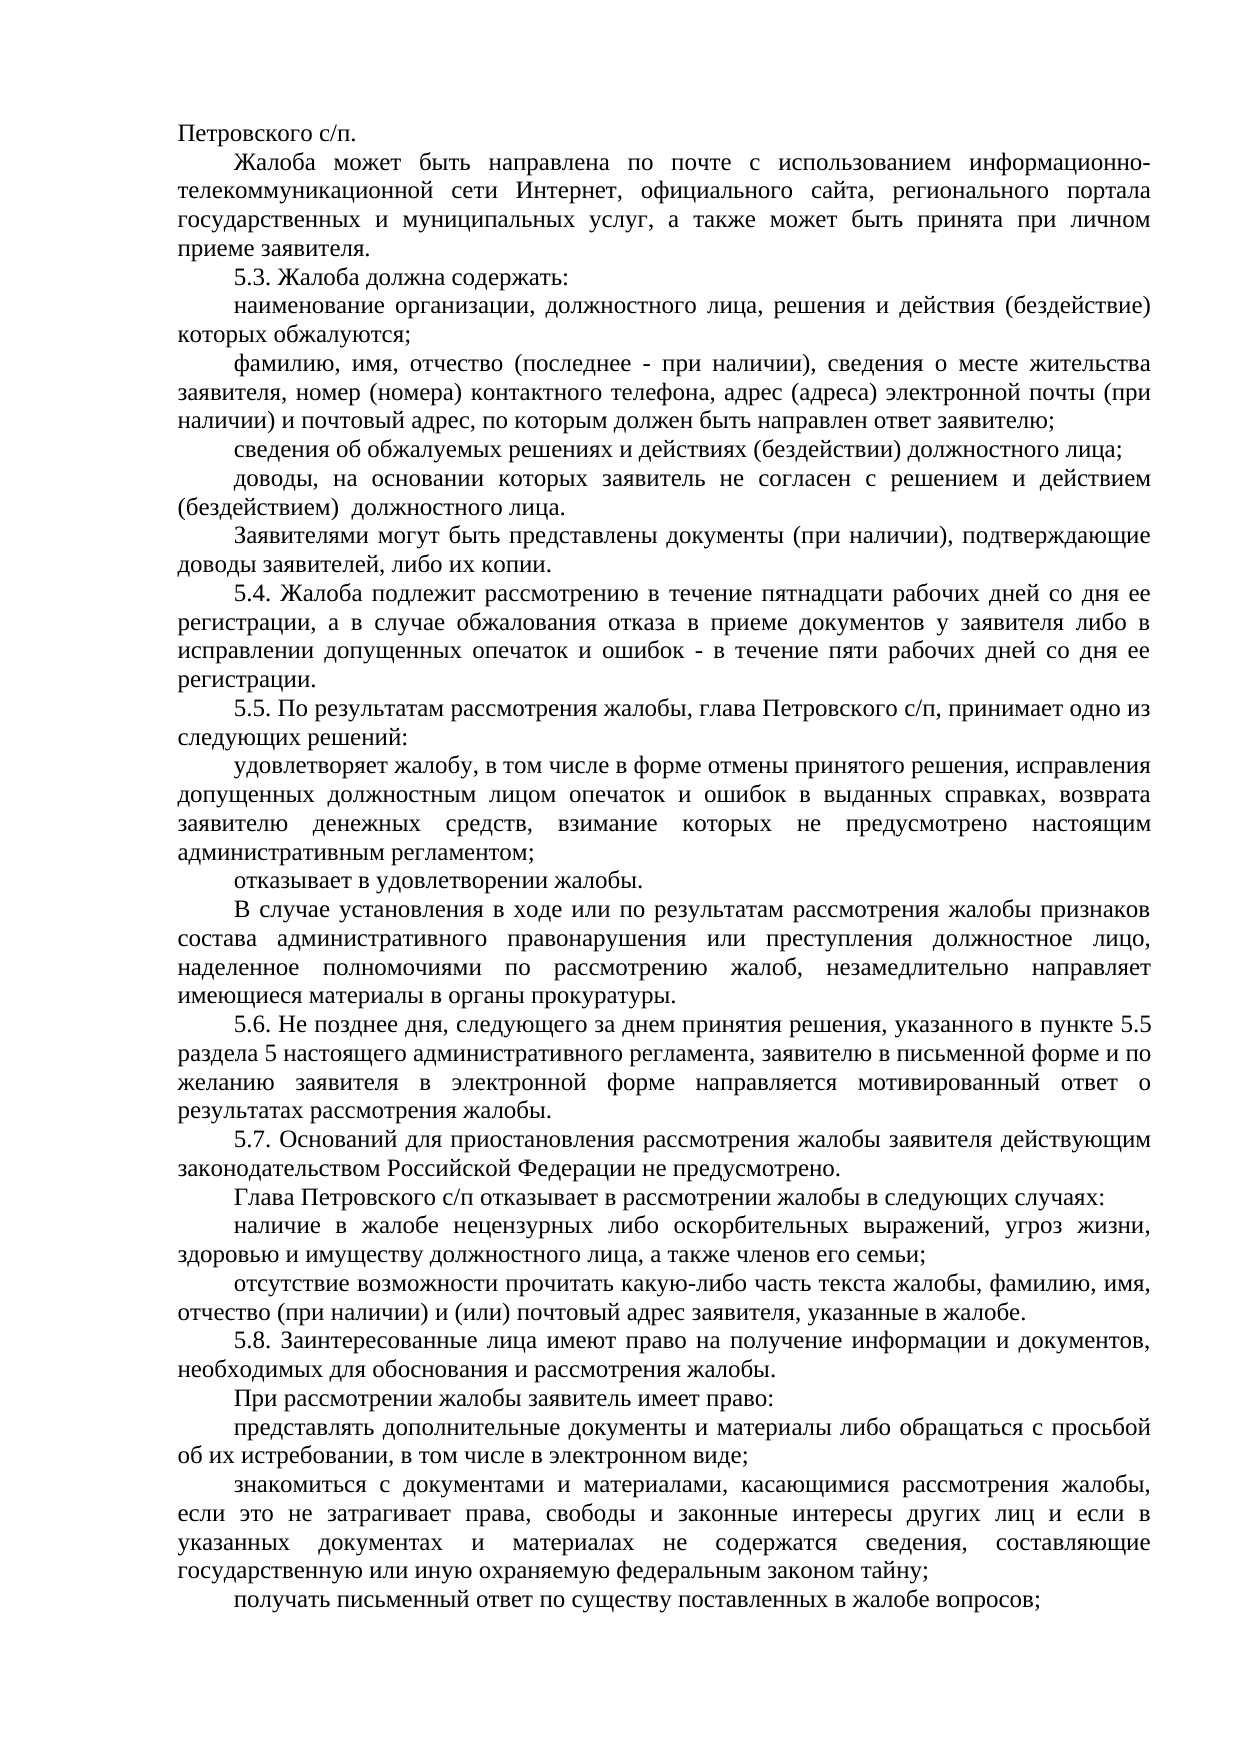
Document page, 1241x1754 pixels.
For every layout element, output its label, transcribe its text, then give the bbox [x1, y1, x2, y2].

text доводы, на основании которых заявитель не согласен с решением и действием (бездействием) должностного лица. [177, 463, 1152, 521]
text сведения об обжалуемых решениях и действиях (бездействии) должностного лица; [177, 434, 1152, 463]
text 5.6. Не позднее дня, следующего за днем принятия решения, указанного в пункте 5.5 раздела 5 настоящего административного регламента, заявителю в письменной форме и по желанию заявителя в электронной форме направляется мотивированный ответ о результатах рассмотрения жалобы. [177, 1009, 1152, 1124]
text удовлетворяет жалобу, в том числе в форме отмены принятого решения, исправления допущенных должностным лицом опечаток и ошибок в выданных справках, возврата заявителю денежных средств, взимание которых не предусмотрено настоящим административным регламентом; [177, 751, 1152, 866]
text отсутствие возможности прочитать какую-либо часть текста жалобы, фамилию, имя, отчество (при наличии) и (или) почтовый адрес заявителя, указанные в жалобе. [177, 1268, 1152, 1326]
text получать письменный ответ по существу поставленных в жалобе вопросов; [177, 1584, 1152, 1613]
text При рассмотрении жалобы заявитель имеет право: [177, 1383, 1152, 1412]
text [177, 118, 1152, 147]
text В случае установления в ходе или по результатам рассмотрения жалобы признаков состава административного правонарушения или преступления должностное лицо, наделенное полномочиями по рассмотрению жалоб, незамедлительно направляет имеющиеся материалы в органы прокуратуры. [177, 894, 1152, 1009]
text 5.3. Жалоба должна содержать: [177, 262, 1152, 291]
text 5.5. По результатам рассмотрения жалобы, глава Петровского с/п, принимает одно из следующих решений: [177, 693, 1152, 751]
text отказывает в удовлетворении жалобы. [177, 866, 1152, 894]
text 5.4. Жалоба подлежит рассмотрению в течение пятнадцати рабочих дней со дня ее регистрации, а в случае обжалования отказа в приеме документов у заявителя либо в исправлении допущенных опечаток и ошибок - в течение пяти рабочих дней со дня ее регистрации. [177, 578, 1152, 693]
text представлять дополнительные документы и материалы либо обращаться с просьбой об их истребовании, в том числе в электронном виде; [177, 1412, 1152, 1469]
text Жалоба может быть направлена по почте с использованием информационно-телекоммуникационной сети Интернет, официального сайта, регионального портала государственных и муниципальных услуг, а также может быть принята при личном приеме заявителя. [177, 147, 1152, 262]
text Заявителями могут быть представлены документы (при наличии), подтверждающие доводы заявителей, либо их копии. [177, 521, 1152, 578]
text фамилию, имя, отчество (последнее - при наличии), сведения о месте жительства заявителя, номер (номера) контактного телефона, адрес (адреса) электронной почты (при наличии) и почтовый адрес, по которым должен быть направлен ответ заявителю; [177, 348, 1152, 434]
text Глава Петровского с/п отказывает в рассмотрении жалобы в следующих случаях: [177, 1182, 1152, 1211]
text наименование организации, должностного лица, решения и действия (бездействие) которых обжалуются; [177, 291, 1152, 348]
text 5.7. Оснований для приостановления рассмотрения жалобы заявителя действующим законодательством Российской Федерации не предусмотрено. [177, 1124, 1152, 1182]
text 5.8. Заинтересованные лица имеют право на получение информации и документов, необходимых для обоснования и рассмотрения жалобы. [177, 1326, 1152, 1383]
text наличие в жалобе нецензурных либо оскорбительных выражений, угроз жизни, здоровью и имуществу должностного лица, а также членов его семьи; [177, 1211, 1152, 1268]
text знакомиться с документами и материалами, касающимися рассмотрения жалобы, если это не затрагивает права, свободы и законные интересы других лиц и если в указанных документах и материалах не содержатся сведения, составляющие государственную или иную охраняемую федеральным законом тайну; [177, 1469, 1152, 1584]
